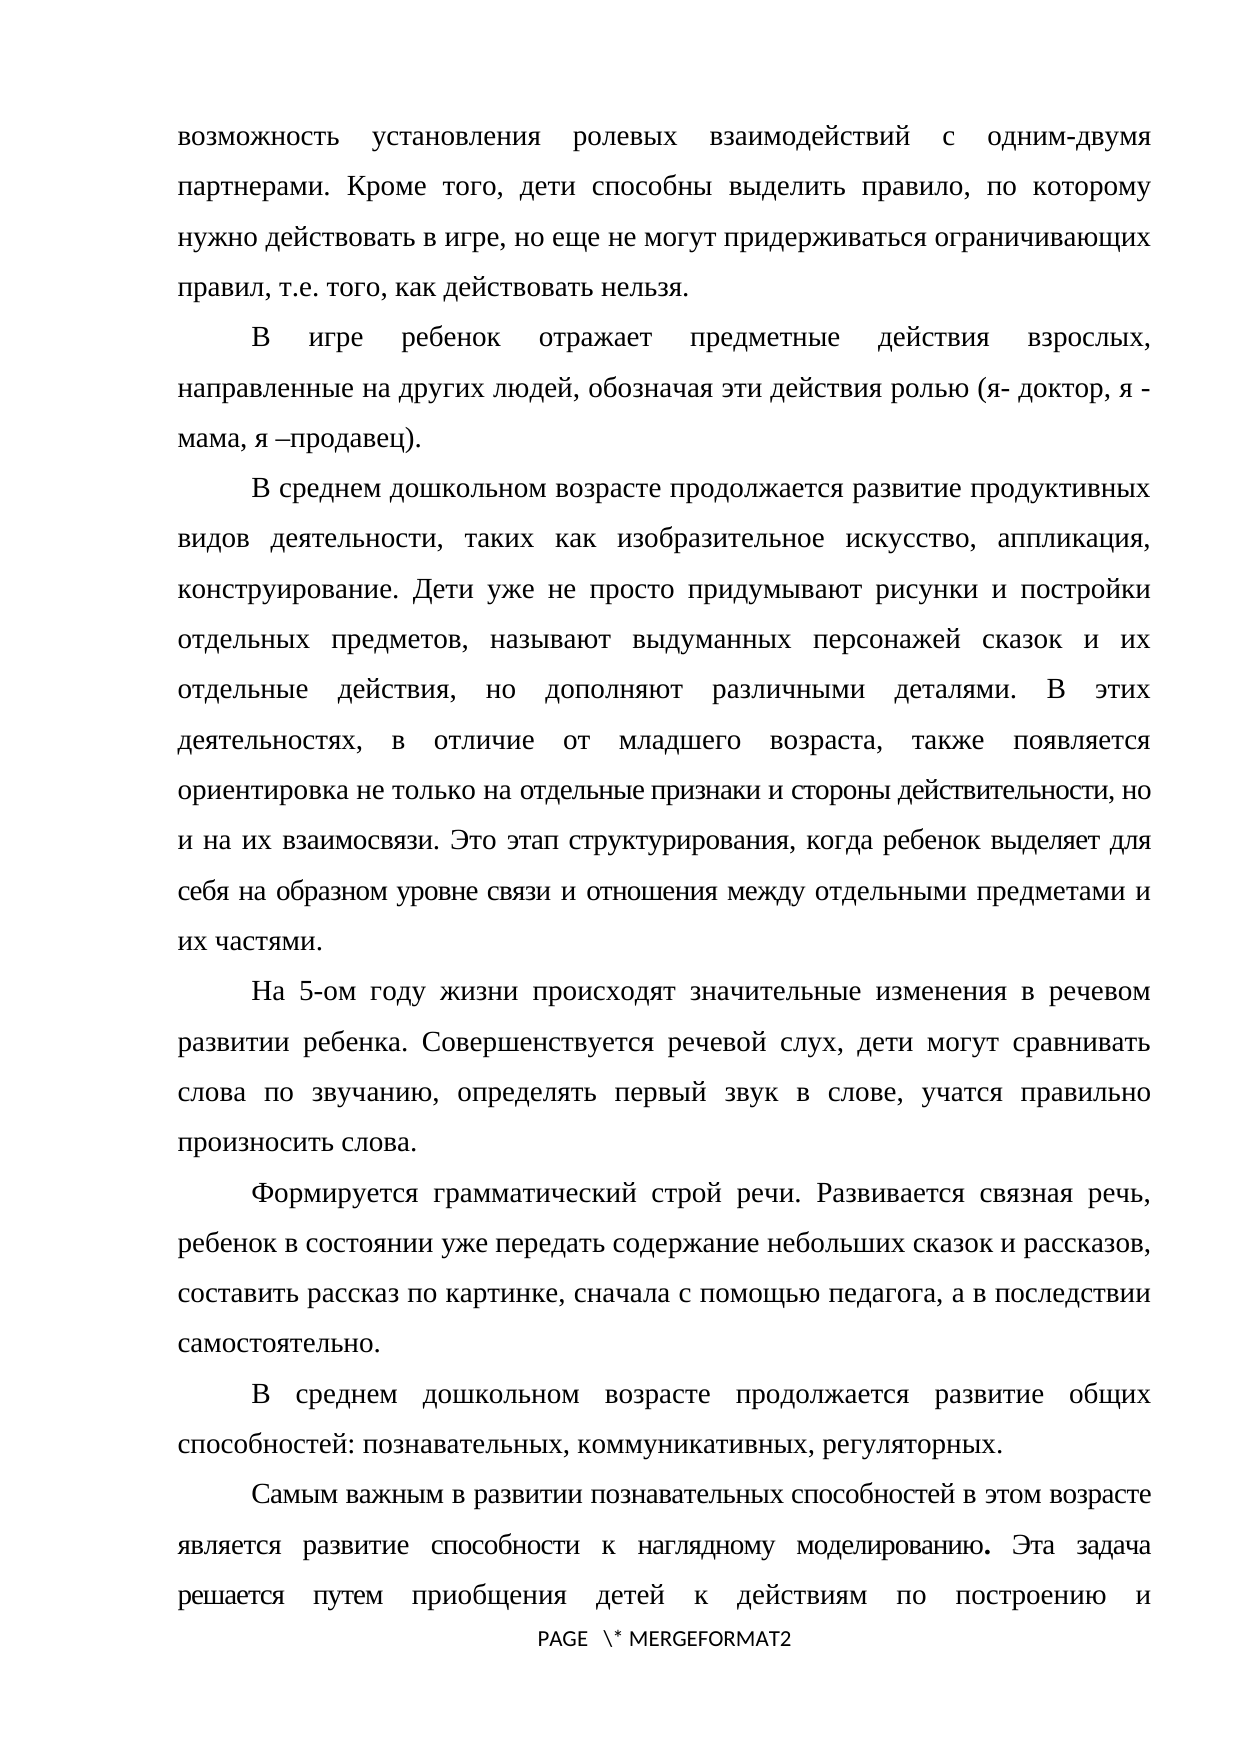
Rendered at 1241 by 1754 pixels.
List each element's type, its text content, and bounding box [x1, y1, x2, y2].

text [177, 118, 1152, 303]
text В среднем дошкольном возрасте продолжается развитие продуктивных видов деятельности, таких как изобразительное искусство, аппликация, конструирование. Дети уже не просто придумывают рисунки и постройки отдельных предметов, называют выдуманных персонажей сказок и их отдельные действия, но дополняют различными деталями. В этих деятельностях, в отличие от младшего возраста, также появляется ориентировка не только на отдельные признаки и стороны действительности, но и на их взаимосвязи. Это этап структурирования, когда ребенок выделяет для себя на образном уровне связи и отношения между отдельными предметами и их частями. [177, 470, 1152, 957]
text В среднем дошкольном возрасте продолжается развитие общих способностей: познавательных, коммуникативных, регуляторных. [177, 1376, 1152, 1460]
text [177, 1477, 1152, 1611]
text На 5-ом году жизни происходят значительные изменения в речевом развитии ребенка. Совершенствуется речевой слух, дети могут сравнивать слова по звучанию, определять первый звук в слове, учатся правильно произносить слова. [177, 973, 1152, 1158]
text Формируется грамматический строй речи. Развивается связная речь, ребенок в состоянии уже передать содержание небольших сказок и рассказов, составить рассказ по картинке, сначала с помощью педагога, а в последствии самостоятельно. [177, 1175, 1152, 1359]
text В игре ребенок отражает предметные действия взрослых, направленные на других людей, обозначая эти действия ролью (я- доктор, я - мама, я –продавец). [177, 319, 1152, 453]
